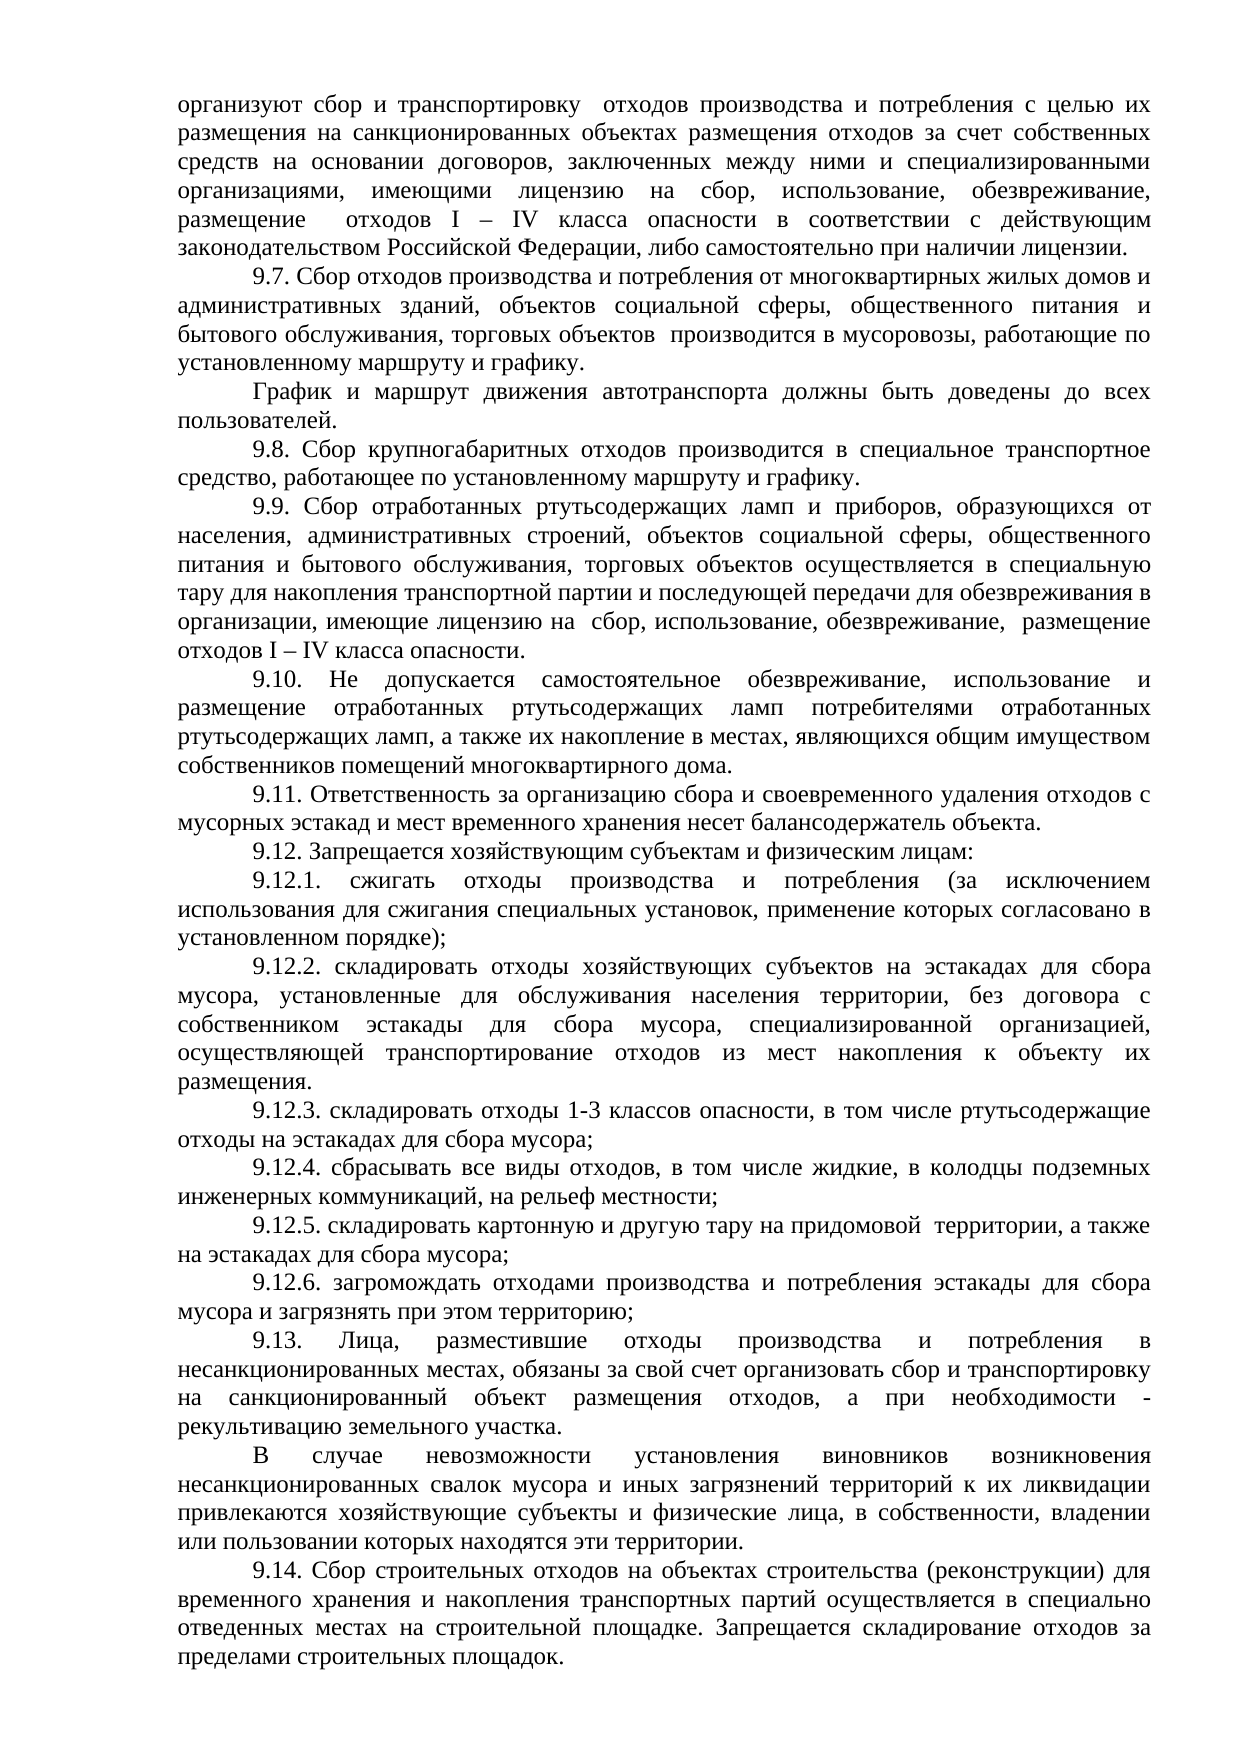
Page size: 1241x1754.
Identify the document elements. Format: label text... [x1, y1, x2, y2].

text 9.10. Не допускается самостоятельное обезвреживание, использование и размещение отработанных ртутьсодержащих ламп потребителями отработанных ртутьсодержащих ламп, а также их накопление в местах, являющихся общим имуществом собственников помещений многоквартирного дома. [177, 664, 1152, 779]
text 9.12.2. складировать отходы хозяйствующих субъектов на эстакадах для сбора мусора, установленные для обслуживания населения территории, без договора с собственником эстакады для сбора мусора, специализированной организацией, осуществляющей транспортирование отходов из мест накопления к объекту их размещения. [177, 951, 1152, 1095]
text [177, 89, 1152, 261]
text 9.12.5. складировать картонную и другую тару на придомовой территории, а также на эстакадах для сбора мусора; [177, 1210, 1152, 1267]
text 9.12.6. загромождать отходами производства и потребления эстакады для сбора мусора и загрязнять при этом территорию; [177, 1267, 1152, 1325]
text 9.13. Лица, разместившие отходы производства и потребления в несанкционированных местах, обязаны за свой счет организовать сбор и транспортировку на санкционированный объект размещения отходов, а при необходимости - рекультивацию земельного участка. [177, 1325, 1152, 1440]
text 9.9. Сбор отработанных ртутьсодержащих ламп и приборов, образующихся от населения, административных строений, объектов социальной сферы, общественного питания и бытового обслуживания, торговых объектов осуществляется в специальную тару для накопления транспортной партии и последующей передачи для обезвреживания в организации, имеющие лицензию на сбор, использование, обезвреживание, размещение отходов I – IV класса опасности. [177, 491, 1152, 664]
text В случае невозможности установления виновников возникновения несанкционированных свалок мусора и иных загрязнений территорий к их ликвидации привлекаются хозяйствующие субъекты и физические лица, в собственности, владении или пользовании которых находятся эти территории. [177, 1440, 1152, 1555]
text 9.14. Сбор строительных отходов на объектах строительства (реконструкции) для временного хранения и накопления транспортных партий осуществляется в специально отведенных местах на строительной площадке. Запрещается складирование отходов за пределами строительных площадок. [177, 1555, 1152, 1670]
text 9.12.3. складировать отходы 1-3 классов опасности, в том числе ртутьсодержащие отходы на эстакадах для сбора мусора; [177, 1095, 1152, 1152]
text 9.12.1. сжигать отходы производства и потребления (за исключением использования для сжигания специальных установок, применение которых согласовано в установленном порядке); [177, 865, 1152, 951]
text 9.12.4. сбрасывать все виды отходов, в том числе жидкие, в колодцы подземных инженерных коммуникаций, на рельеф местности; [177, 1152, 1152, 1210]
text 9.7. Сбор отходов производства и потребления от многоквартирных жилых домов и административных зданий, объектов социальной сферы, общественного питания и бытового обслуживания, торговых объектов производится в мусоровозы, работающие по установленному маршруту и графику. [177, 261, 1152, 376]
text График и маршрут движения автотранспорта должны быть доведены до всех пользователей. [177, 376, 1152, 434]
text 9.12. Запрещается хозяйствующим субъектам и физическим лицам: [177, 836, 1152, 865]
text 9.8. Сбор крупногабаритных отходов производится в специальное транспортное средство, работающее по установленному маршруту и графику. [177, 434, 1152, 491]
text 9.11. Ответственность за организацию сбора и своевременного удаления отходов с мусорных эстакад и мест временного хранения несет балансодержатель объекта. [177, 779, 1152, 836]
